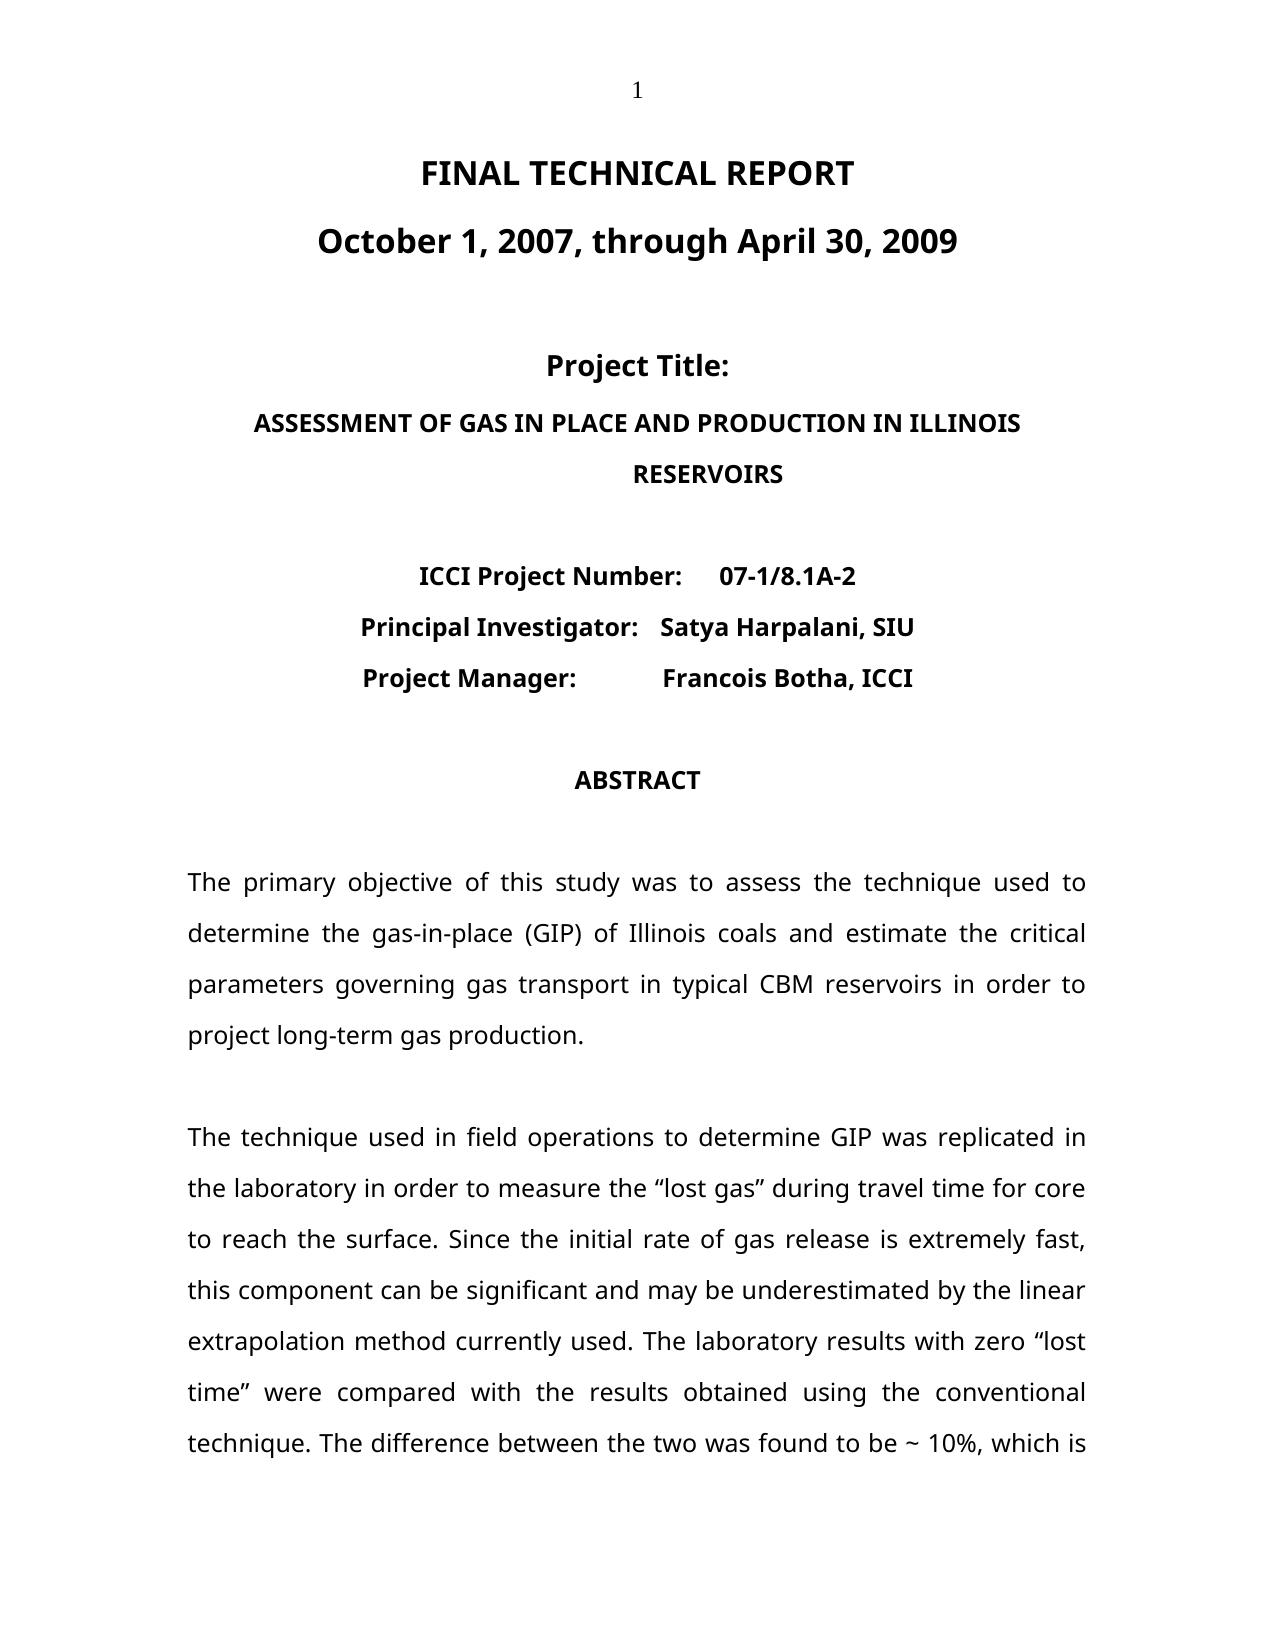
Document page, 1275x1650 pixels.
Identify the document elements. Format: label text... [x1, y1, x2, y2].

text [187, 1120, 1087, 1460]
text Assessment of in Place Production in Illinois Reservoirs [187, 405, 1087, 490]
text Principal Investigator: Satya Harpalani, SIU [187, 609, 1087, 643]
text ABSTRACT [187, 762, 1087, 797]
text The primary objective of this study was to assess the technique used to determine the gas-in-place (GIP) of Illinois coals and estimate the critical parameters governing gas transport in typical reservoirs in order to project long-term gas production. [187, 864, 1087, 1052]
text October 1, 2007, through April 30, 2009 [187, 218, 1087, 263]
text Project Title: [187, 346, 1087, 385]
text FINAL TECHNICAL REPORT [187, 150, 1087, 195]
text Project Number: 07-1/8.1A-2 [187, 558, 1087, 592]
text Project Manager: Francois Botha, ICCI [187, 660, 1087, 694]
